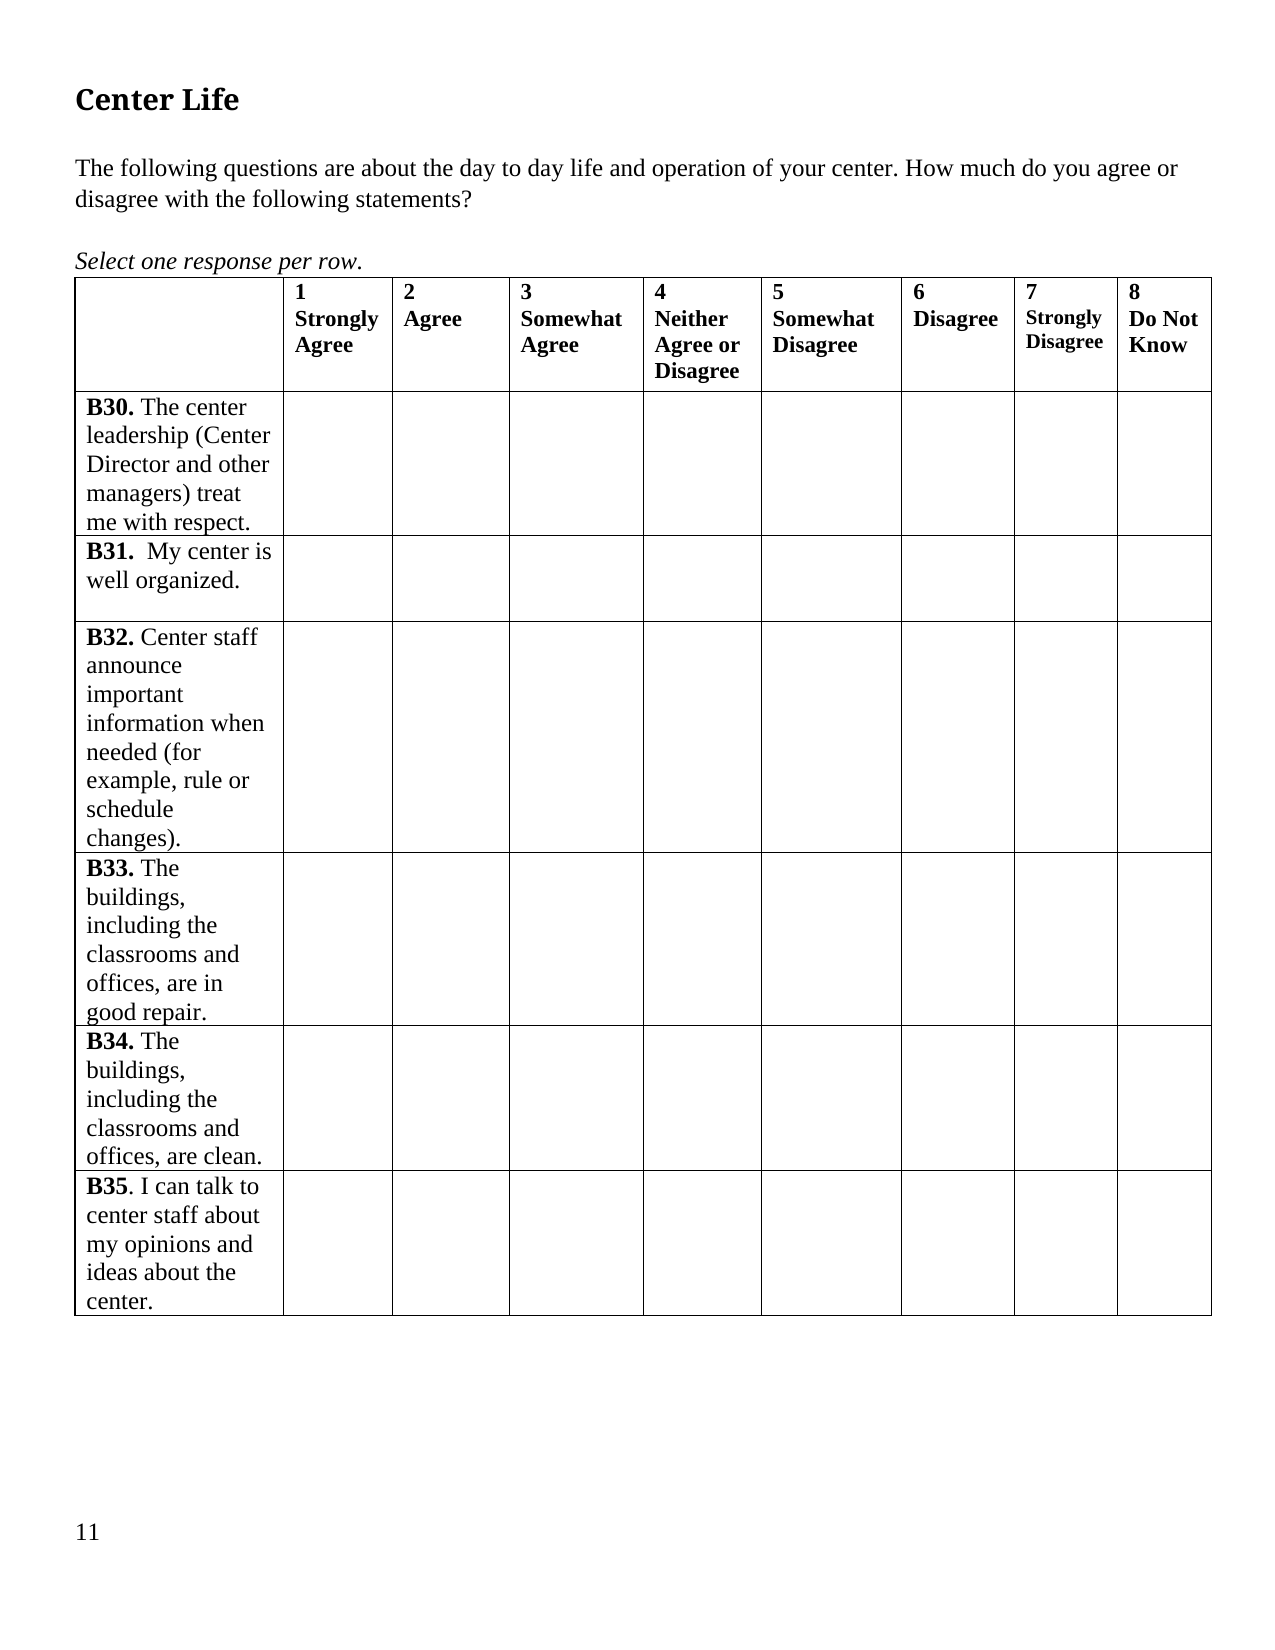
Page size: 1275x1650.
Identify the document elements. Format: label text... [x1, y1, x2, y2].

table_cell [644, 622, 761, 852]
table_cell [284, 1026, 392, 1170]
table_cell [1015, 392, 1117, 535]
table_cell [762, 392, 901, 535]
table_cell [1118, 1171, 1211, 1315]
table_cell [510, 622, 643, 852]
table_cell B35. I can talk to center staff about my opinions and ideas about the center. [76, 1171, 283, 1315]
table_header 1 Strongly Agree [284, 278, 392, 391]
table_cell [1015, 1171, 1117, 1315]
table_cell [1118, 392, 1211, 535]
table_cell [902, 622, 1014, 852]
table_cell [902, 536, 1014, 621]
table_cell [1118, 853, 1211, 1025]
table_cell [762, 1026, 901, 1170]
table_cell [644, 536, 761, 621]
table_cell [393, 392, 509, 535]
table_header 3 Somewhat Agree [510, 278, 643, 391]
table_header 5 Somewhat Disagree [762, 278, 901, 391]
table_cell [902, 853, 1014, 1025]
table_cell [393, 622, 509, 852]
table_cell [393, 1171, 509, 1315]
table_cell [284, 622, 392, 852]
table_cell [1118, 1026, 1211, 1170]
table_cell [393, 853, 509, 1025]
table_cell [1015, 536, 1117, 621]
table_cell [644, 392, 761, 535]
table_cell [644, 1171, 761, 1315]
table_cell [284, 1171, 392, 1315]
table_cell [1015, 853, 1117, 1025]
table_cell [393, 536, 509, 621]
text Select one response per row. [75, 246, 1200, 275]
table_cell [644, 1026, 761, 1170]
table_cell [762, 622, 901, 852]
table_cell [510, 853, 643, 1025]
table_cell [393, 1026, 509, 1170]
table_cell [1118, 536, 1211, 621]
table_cell [510, 1171, 643, 1315]
table_cell [1015, 622, 1117, 852]
table_header [76, 278, 283, 391]
table_cell B31. My center is well organized. [76, 536, 283, 621]
table_cell [510, 536, 643, 621]
table_cell [284, 536, 392, 621]
table_cell [644, 853, 761, 1025]
table_header 2 Agree [393, 278, 509, 391]
table_cell [762, 853, 901, 1025]
table_cell [510, 392, 643, 535]
table_cell [284, 853, 392, 1025]
text The following questions are about the day to day life and operation of your center. How much do you agree or disagree with the following statements? [75, 153, 1200, 213]
table_header 6 Disagree [902, 278, 1014, 391]
table_cell [762, 1171, 901, 1315]
table_cell B34. The buildings, including the classrooms and offices, are clean. [76, 1026, 283, 1170]
table_cell [284, 392, 392, 535]
table_cell [510, 1026, 643, 1170]
table_cell B33. The buildings, including the classrooms and offices, are in good repair. [76, 853, 283, 1025]
table_cell [762, 536, 901, 621]
table_cell B32. Center staff announce important information when needed (for example, rule or schedule changes). [76, 622, 283, 852]
table_cell [1118, 622, 1211, 852]
table_cell [902, 392, 1014, 535]
table_cell [902, 1171, 1014, 1315]
subtitle Center Life [75, 79, 1200, 119]
table_cell [902, 1026, 1014, 1170]
table_cell [1015, 1026, 1117, 1170]
table_header 4 Neither Agree or Disagree [644, 278, 761, 391]
table_header 8 Do Not Know [1118, 278, 1211, 391]
table_cell B30. The center leadership (Center Director and other managers) treat me with respect. [76, 392, 283, 535]
table_header 7 Strongly Disagree [1015, 278, 1117, 391]
